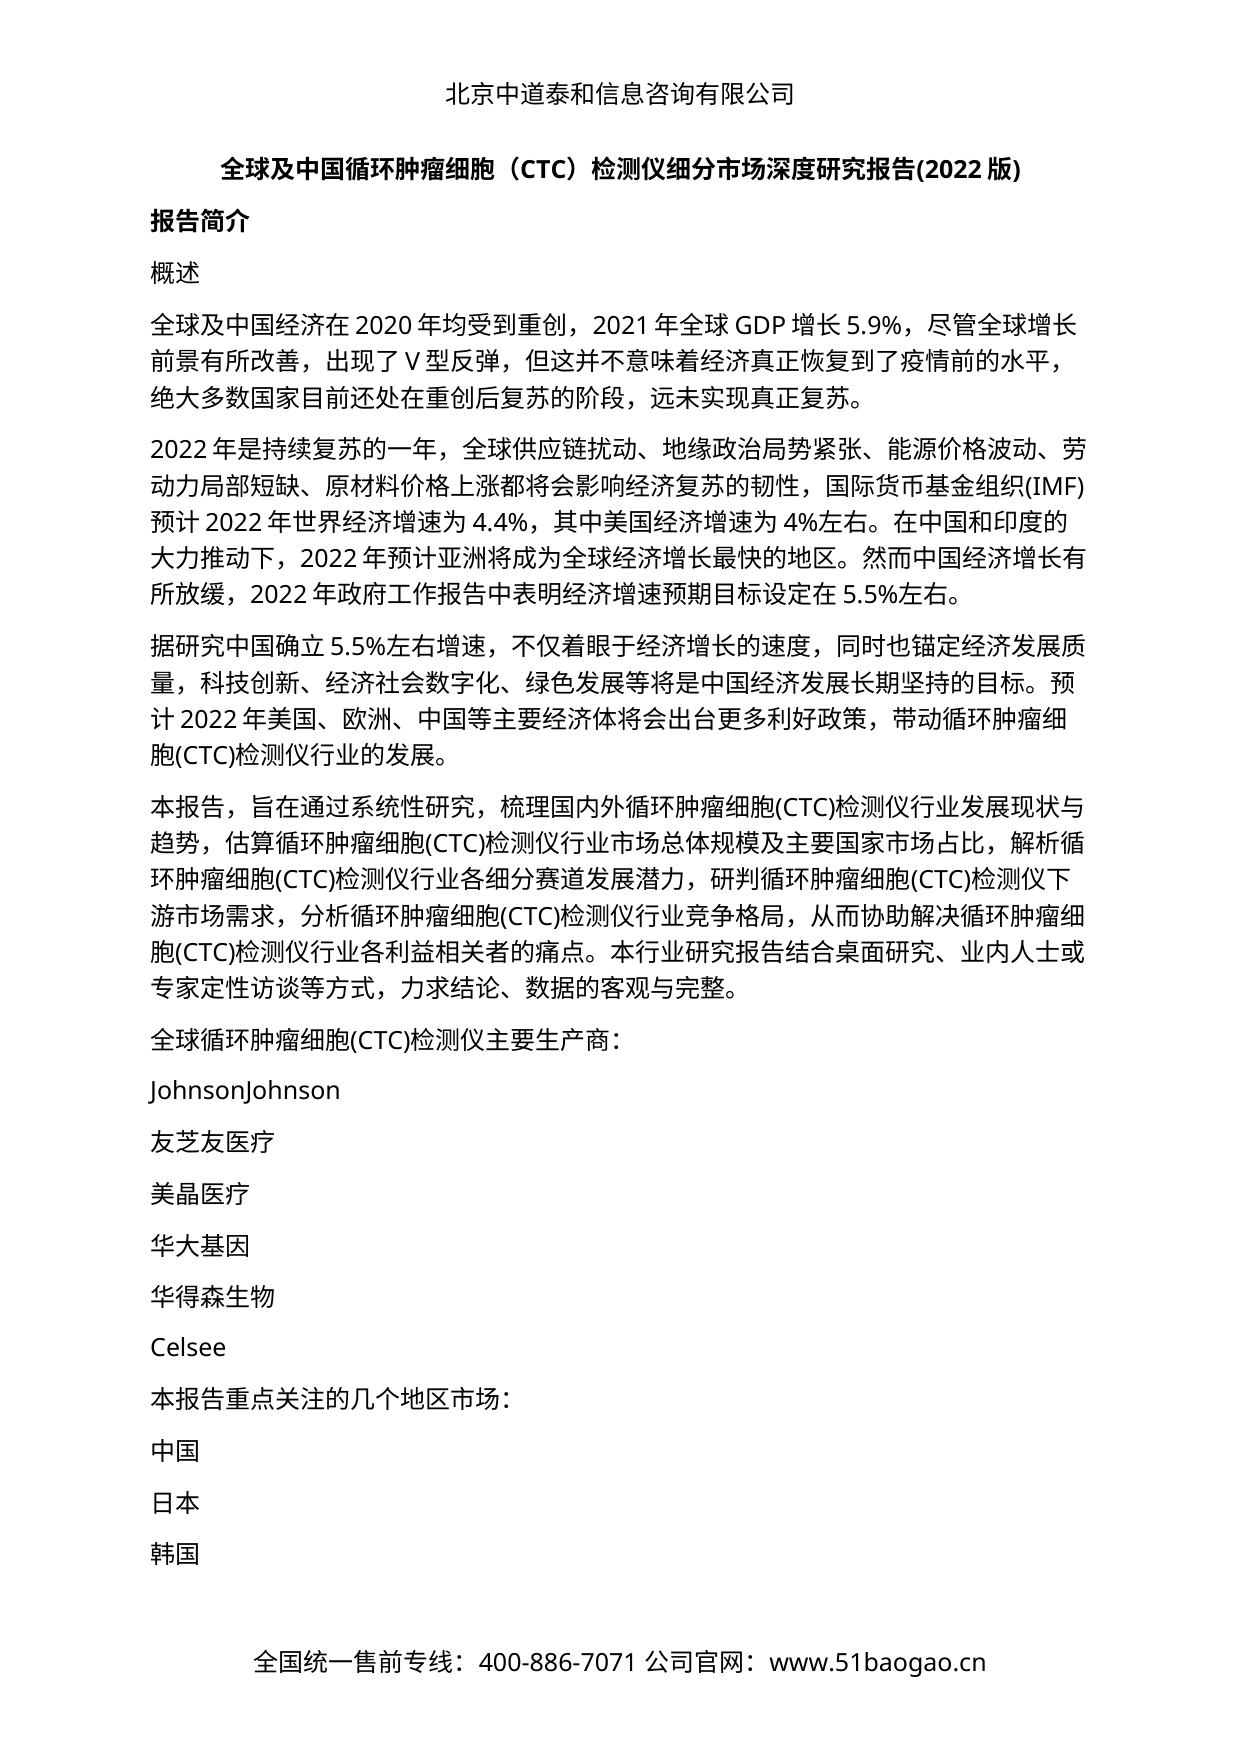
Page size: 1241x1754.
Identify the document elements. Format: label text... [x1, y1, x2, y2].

text 报告简介 [150, 202, 1090, 238]
text 据研究中国确立5.5%左右增速，不仅着眼于经济增长的速度，同时也锚定经济发展质量，科技创新、经济社会数字化、绿色发展等将是中国经济发展长期坚持的目标。预计2022年美国、欧洲、中国等主要经济体将会出台更多利好政策，带动循环肿瘤细胞(CTC)检测仪行业的发展。 [150, 627, 1090, 772]
text 全球及中国循环肿瘤细胞（CTC）检测仪细分市场深度研究报告(2022版) [150, 150, 1090, 186]
text 全球及中国经济在2020年均受到重创，2021年全球GDP增长5.9%，尽管全球增长前景有所改善，出现了V型反弹，但这并不意味着经济真正恢复到了疫情前的水平，绝大多数国家目前还处在重创后复苏的阶段，远未实现真正复苏。 [150, 306, 1090, 414]
text Celsee [150, 1330, 1090, 1364]
text 友芝友医疗 [150, 1122, 1090, 1158]
text 华大基因 [150, 1226, 1090, 1262]
text JohnsonJohnson [150, 1072, 1090, 1107]
text 中国 [150, 1431, 1090, 1467]
text 本报告重点关注的几个地区市场： [150, 1379, 1090, 1416]
text 全球循环肿瘤细胞(CTC)检测仪主要生产商： [150, 1021, 1090, 1057]
text 本报告，旨在通过系统性研究，梳理国内外循环肿瘤细胞(CTC)检测仪行业发展现状与趋势，估算循环肿瘤细胞(CTC)检测仪行业市场总体规模及主要国家市场占比，解析循环肿瘤细胞(CTC)检测仪行业各细分赛道发展潜力，研判循环肿瘤细胞(CTC)检测仪下游市场需求，分析循环肿瘤细胞(CTC)检测仪行业竞争格局，从而协助解决循环肿瘤细胞(CTC)检测仪行业各利益相关者的痛点。本行业研究报告结合桌面研究、业内人士或专家定性访谈等方式，力求结论、数据的客观与完整。 [150, 787, 1090, 1005]
text 华得森生物 [150, 1278, 1090, 1314]
text 韩国 [150, 1535, 1090, 1571]
text 美晶医疗 [150, 1174, 1090, 1210]
text 日本 [150, 1483, 1090, 1519]
text 2022年是持续复苏的一年，全球供应链扰动、地缘政治局势紧张、能源价格波动、劳动力局部短缺、原材料价格上涨都将会影响经济复苏的韧性，国际货币基金组织(IMF)预计2022年世界经济增速为4.4%，其中美国经济增速为4%左右。在中国和印度的大力推动下，2022年预计亚洲将成为全球经济增长最快的地区。然而中国经济增长有所放缓，2022年政府工作报告中表明经济增速预期目标设定在5.5%左右。 [150, 430, 1090, 611]
text 概述 [150, 254, 1090, 290]
